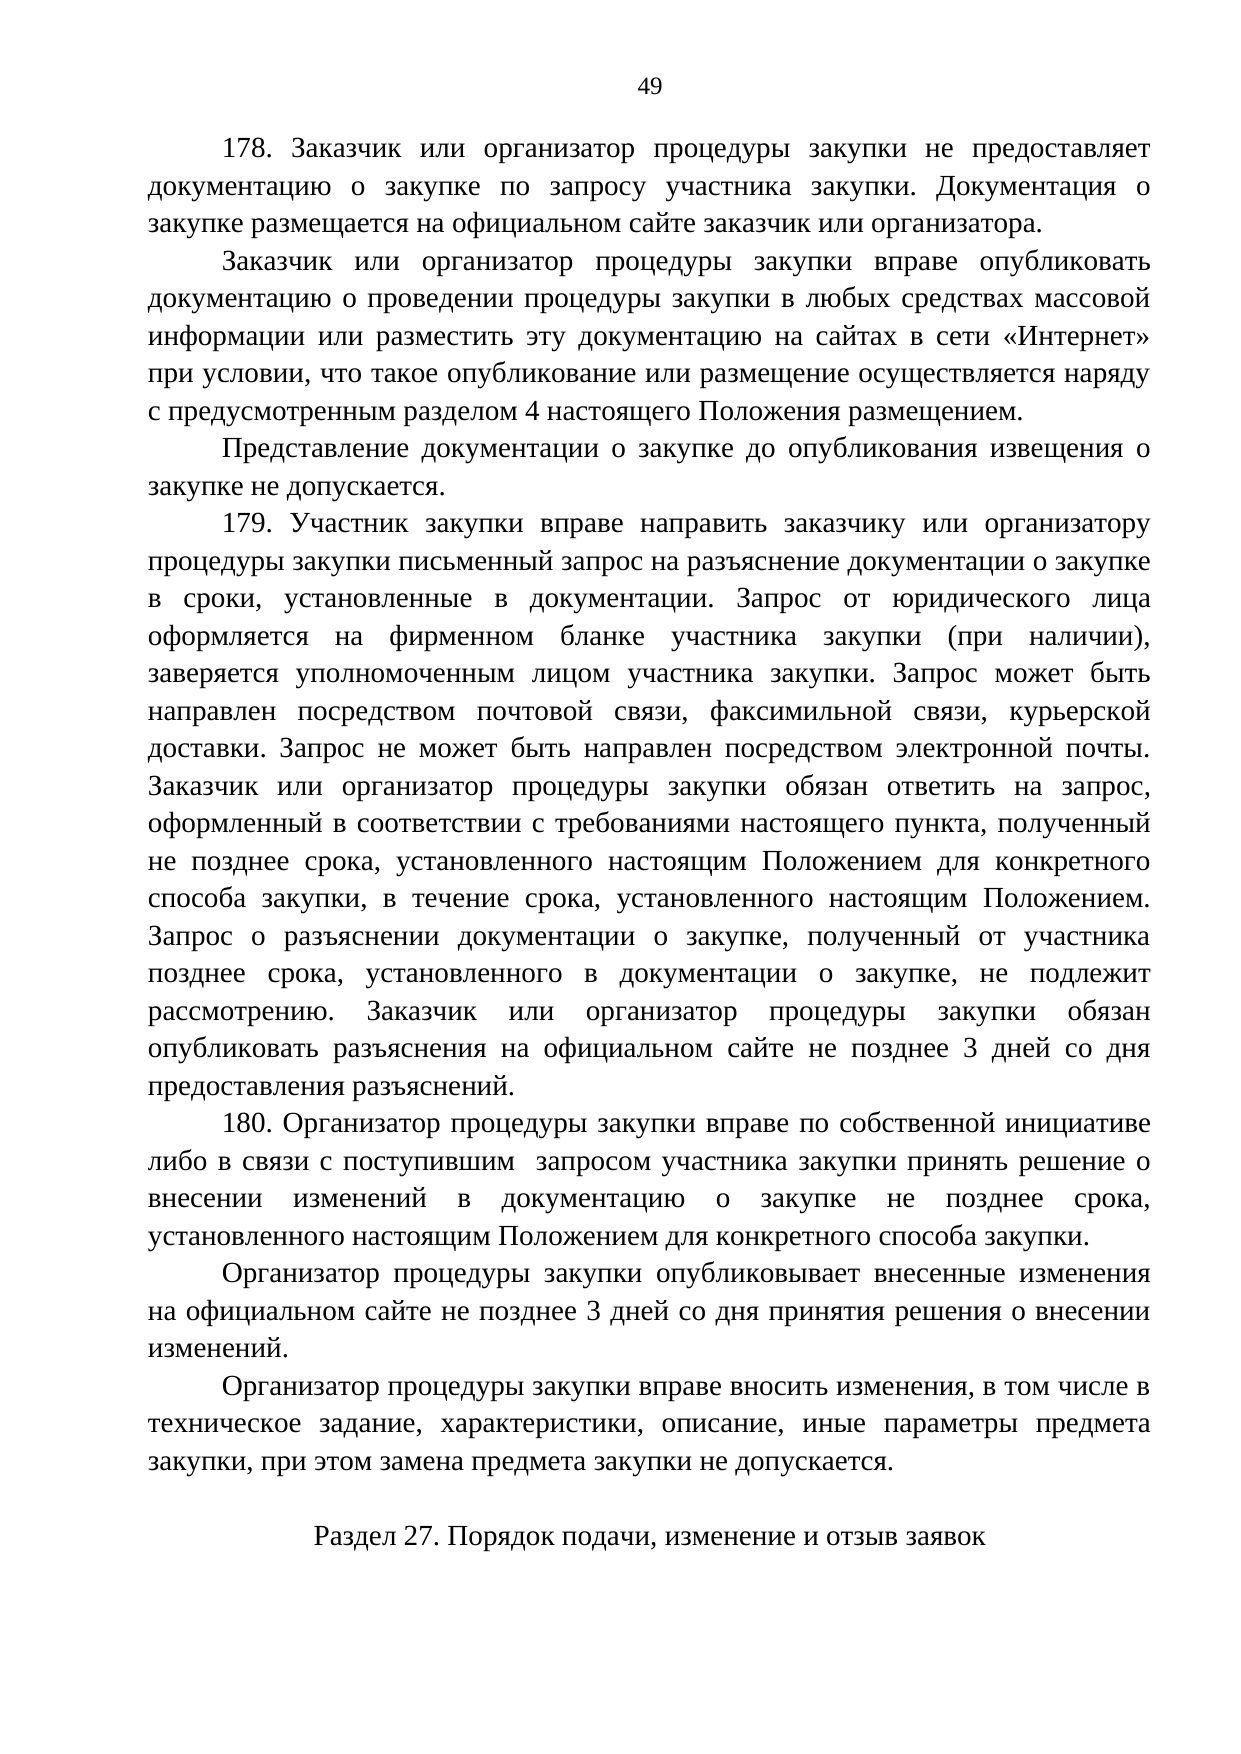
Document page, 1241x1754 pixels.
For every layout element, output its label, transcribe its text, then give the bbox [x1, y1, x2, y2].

text Представление документации о закупке до опубликования извещения о закупке не допускается. [148, 428, 1152, 503]
text Организатор процедуры закупки опубликовывает внесенные изменения на официальном сайте не позднее 3 дней со дня принятия решения о внесении изменений. [148, 1253, 1152, 1365]
text Организатор процедуры закупки вправе вносить изменения, в том числе в техническое задание, характеристики, описание, иные параметры предмета закупки, при этом замена предмета закупки не допускается. [148, 1365, 1152, 1478]
text Раздел 27. Порядок подачи, изменение и отзыв заявок [148, 1515, 1152, 1553]
text 178. Заказчик или организатор процедуры закупки не предоставляет документацию о закупке по запросу участника закупки. Документация о закупке размещается на официальном сайте заказчик или организатора. [148, 128, 1152, 240]
text 180. Организатор процедуры закупки вправе по собственной инициативе либо в связи с поступившим запросом участника закупки принять решение о внесении изменений в документацию о закупке не позднее срока, установленного настоящим Положением для конкретного способа закупки. [148, 1103, 1152, 1253]
text 179. Участник закупки вправе направить заказчику или организатору процедуры закупки письменный запрос на разъяснение документации о закупке в сроки, установленные в документации. Запрос от юридического лица оформляется на фирменном бланке участника закупки (при наличии), заверяется уполномоченным лицом участника закупки. Запрос может быть направлен посредством почтовой связи, факсимильной связи, курьерской доставки. Запрос не может быть направлен посредством электронной почты. Заказчик или организатор процедуры закупки обязан ответить на запрос, оформленный в соответствии с требованиями настоящего пункта, полученный не позднее срока, установленного настоящим Положением для конкретного способа закупки, в течение срока, установленного настоящим Положением. Запрос о разъяснении документации о закупке, полученный от участника позднее срока, установленного в документации о закупке, не подлежит рассмотрению. Заказчик или организатор процедуры закупки обязан опубликовать разъяснения на официальном сайте не позднее 3 дней со дня предоставления разъяснений. [148, 503, 1152, 1103]
text Заказчик или организатор процедуры закупки вправе опубликовать документацию о проведении процедуры закупки в любых средствах массовой информации или разместить эту документацию на сайтах в сети «Интернет» при условии, что такое опубликование или размещение осуществляется наряду с предусмотренным разделом 4 настоящего Положения размещением. [148, 240, 1152, 428]
